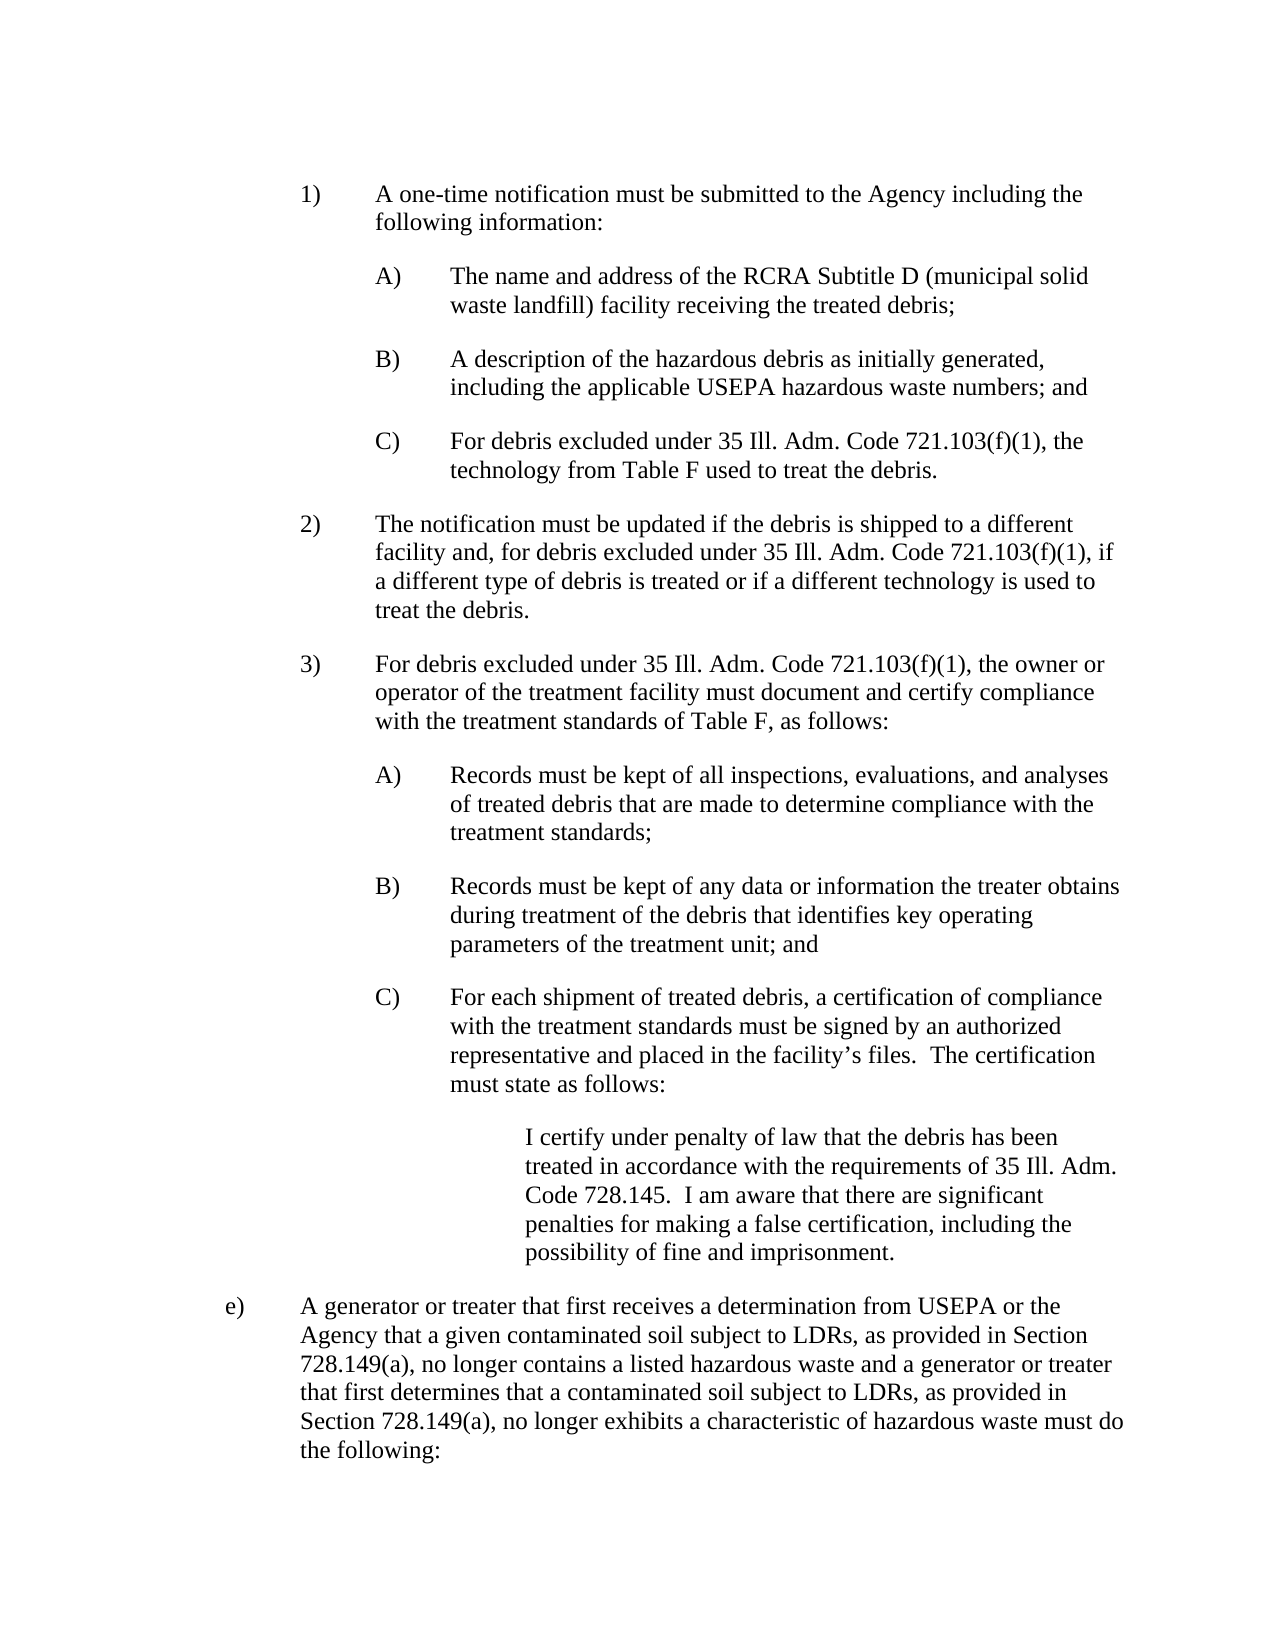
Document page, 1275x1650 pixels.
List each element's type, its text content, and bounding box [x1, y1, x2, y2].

text C) For each shipment of treated debris, a certification of compliance with the treatment standards must be signed by an authorized representative and placed in the facility’s files. The certification must state as follows: [375, 982, 1125, 1097]
text B) Records must be kept of any data or information the treater obtains during treatment of the debris that identifies key operating parameters of the treatment unit; and [375, 871, 1125, 957]
text 2) The notification must be updated if the debris is shipped to a different facility and, for debris excluded under 35 Ill. Adm. Code 721.103(f)(1), if a different type of debris is treated or if a different technology is used to treat the debris. [300, 509, 1125, 624]
text C) For debris excluded under 35 Ill. Adm. Code 721.103(f)(1), the technology from Table F used to treat the debris. [375, 426, 1125, 484]
text A) The name and address of the RCRA Subtitle D (municipal solid waste landfill) facility receiving the treated debris; [375, 261, 1125, 319]
text 1) A one-time notification must be submitted to the Agency including the following information: [300, 179, 1125, 236]
text A) Records must be kept of all inspections, evaluations, and analyses of treated debris that are made to determine compliance with the treatment standards; [375, 760, 1125, 846]
text 3) For debris excluded under 35 Ill. Adm. Code 721.103(f)(1), the owner or operator of the treatment facility must document and certify compliance with the treatment standards of Table F, as follows: [300, 649, 1125, 735]
text e) A generator or treater that first receives a determination from USEPA or the Agency that a given contaminated soil subject to LDRs, as provided in Section 728.149(a), no longer contains a listed hazardous waste and a generator or treater that first determines that a contaminated soil subject to LDRs, as provided in Section 728.149(a), no longer exhibits a characteristic of hazardous waste must do the following: [225, 1291, 1125, 1464]
text I certify under penalty of law that the debris has been treated in accordance with the requirements of 35 Ill. Adm. Code 728.145. I am aware that there are significant penalties for making a false certification, including the possibility of fine and imprisonment. [525, 1122, 1125, 1266]
text B) A description of the hazardous debris as initially generated, including the applicable USEPA hazardous waste numbers; and [375, 344, 1125, 401]
